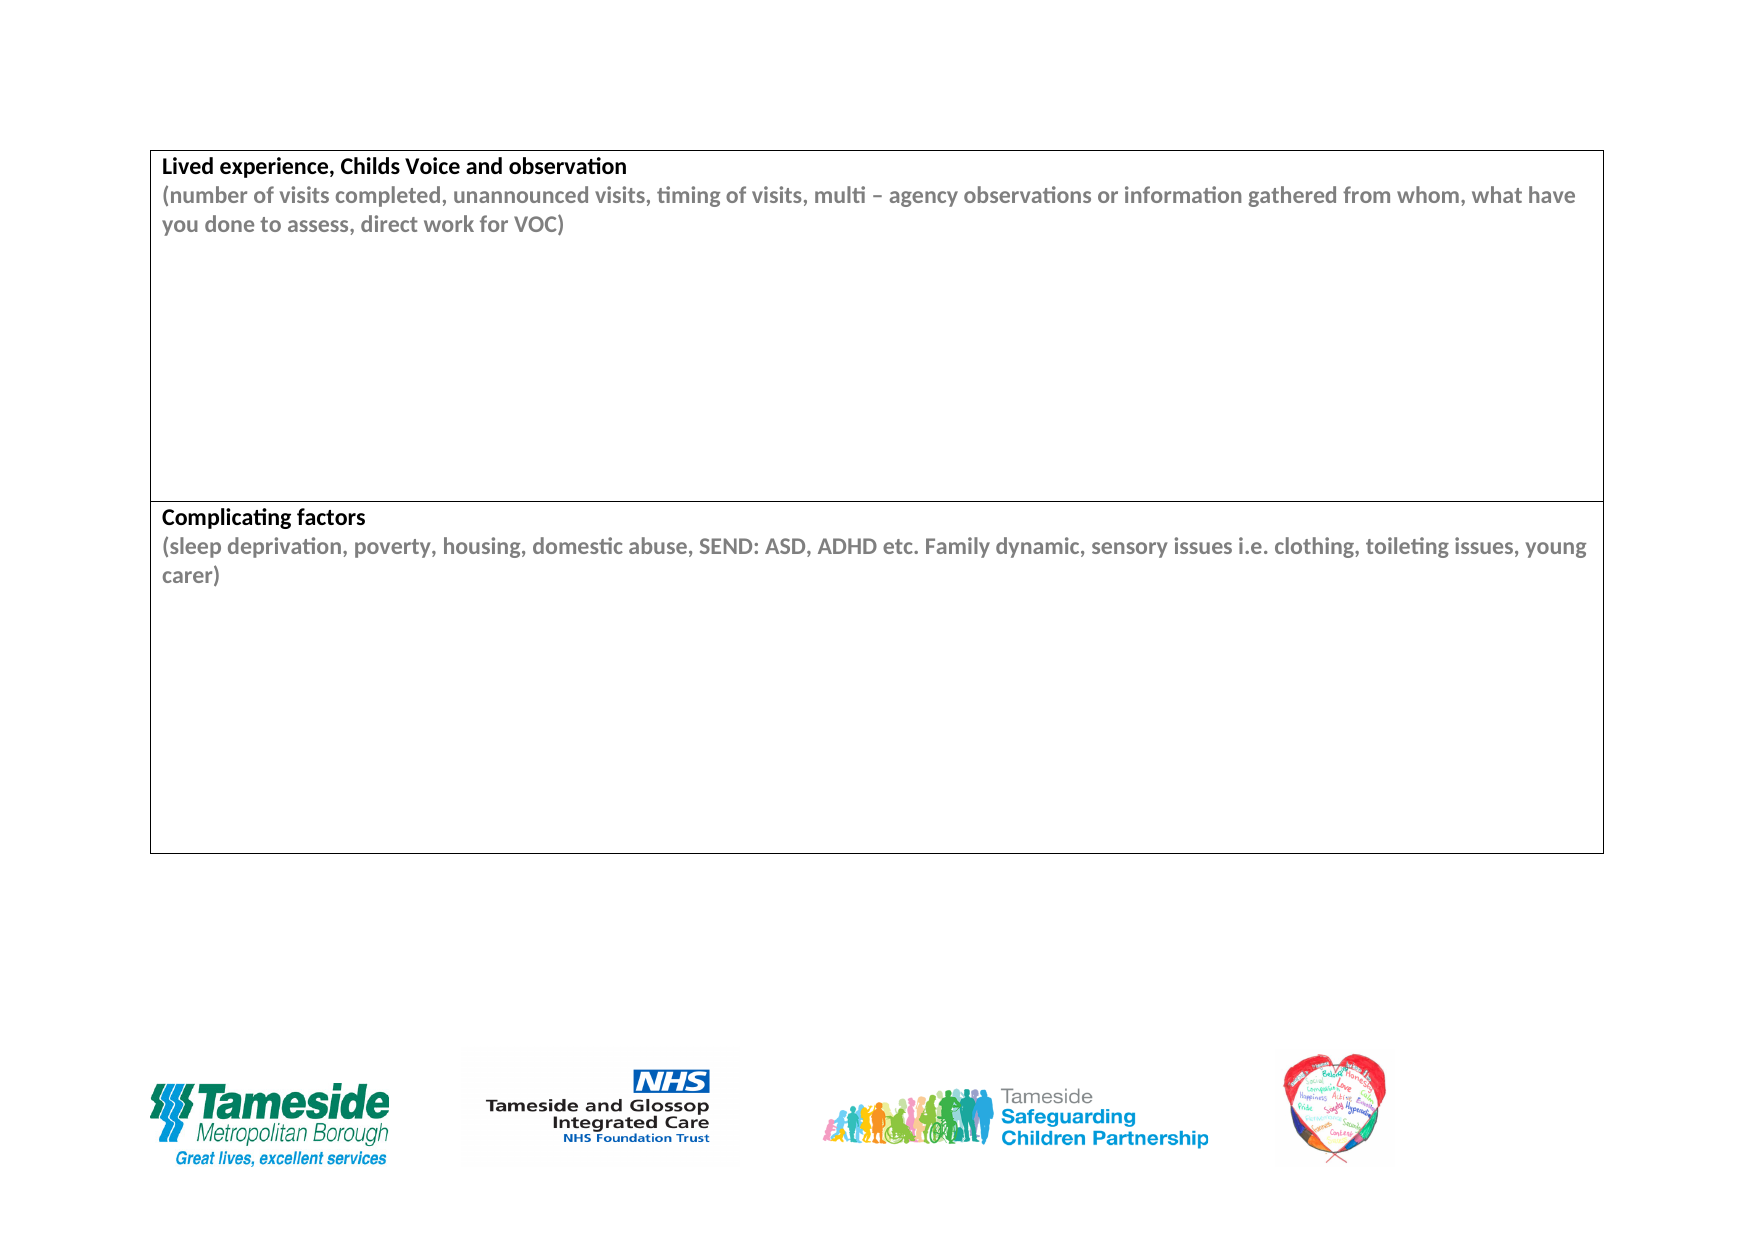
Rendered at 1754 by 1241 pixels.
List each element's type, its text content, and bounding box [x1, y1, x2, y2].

table_cell Complicating factors (sleep deprivation, poverty, housing, domestic abuse, SEND: ASD, ADHD etc. Family dynamic, sensory issues i.e. clothing, toileting issues, young carer) [151, 502, 1603, 853]
table_header Lived experience, Childs Voice and observation (number of visits completed, unannounced visits, timing of visits, multi – agency observations or information gathered from whom, what have you done to assess, direct work for VOC) [151, 151, 1603, 501]
picture [150, 1083, 389, 1167]
picture [461, 1046, 740, 1167]
picture [1275, 1049, 1396, 1167]
picture [822, 1069, 1209, 1167]
